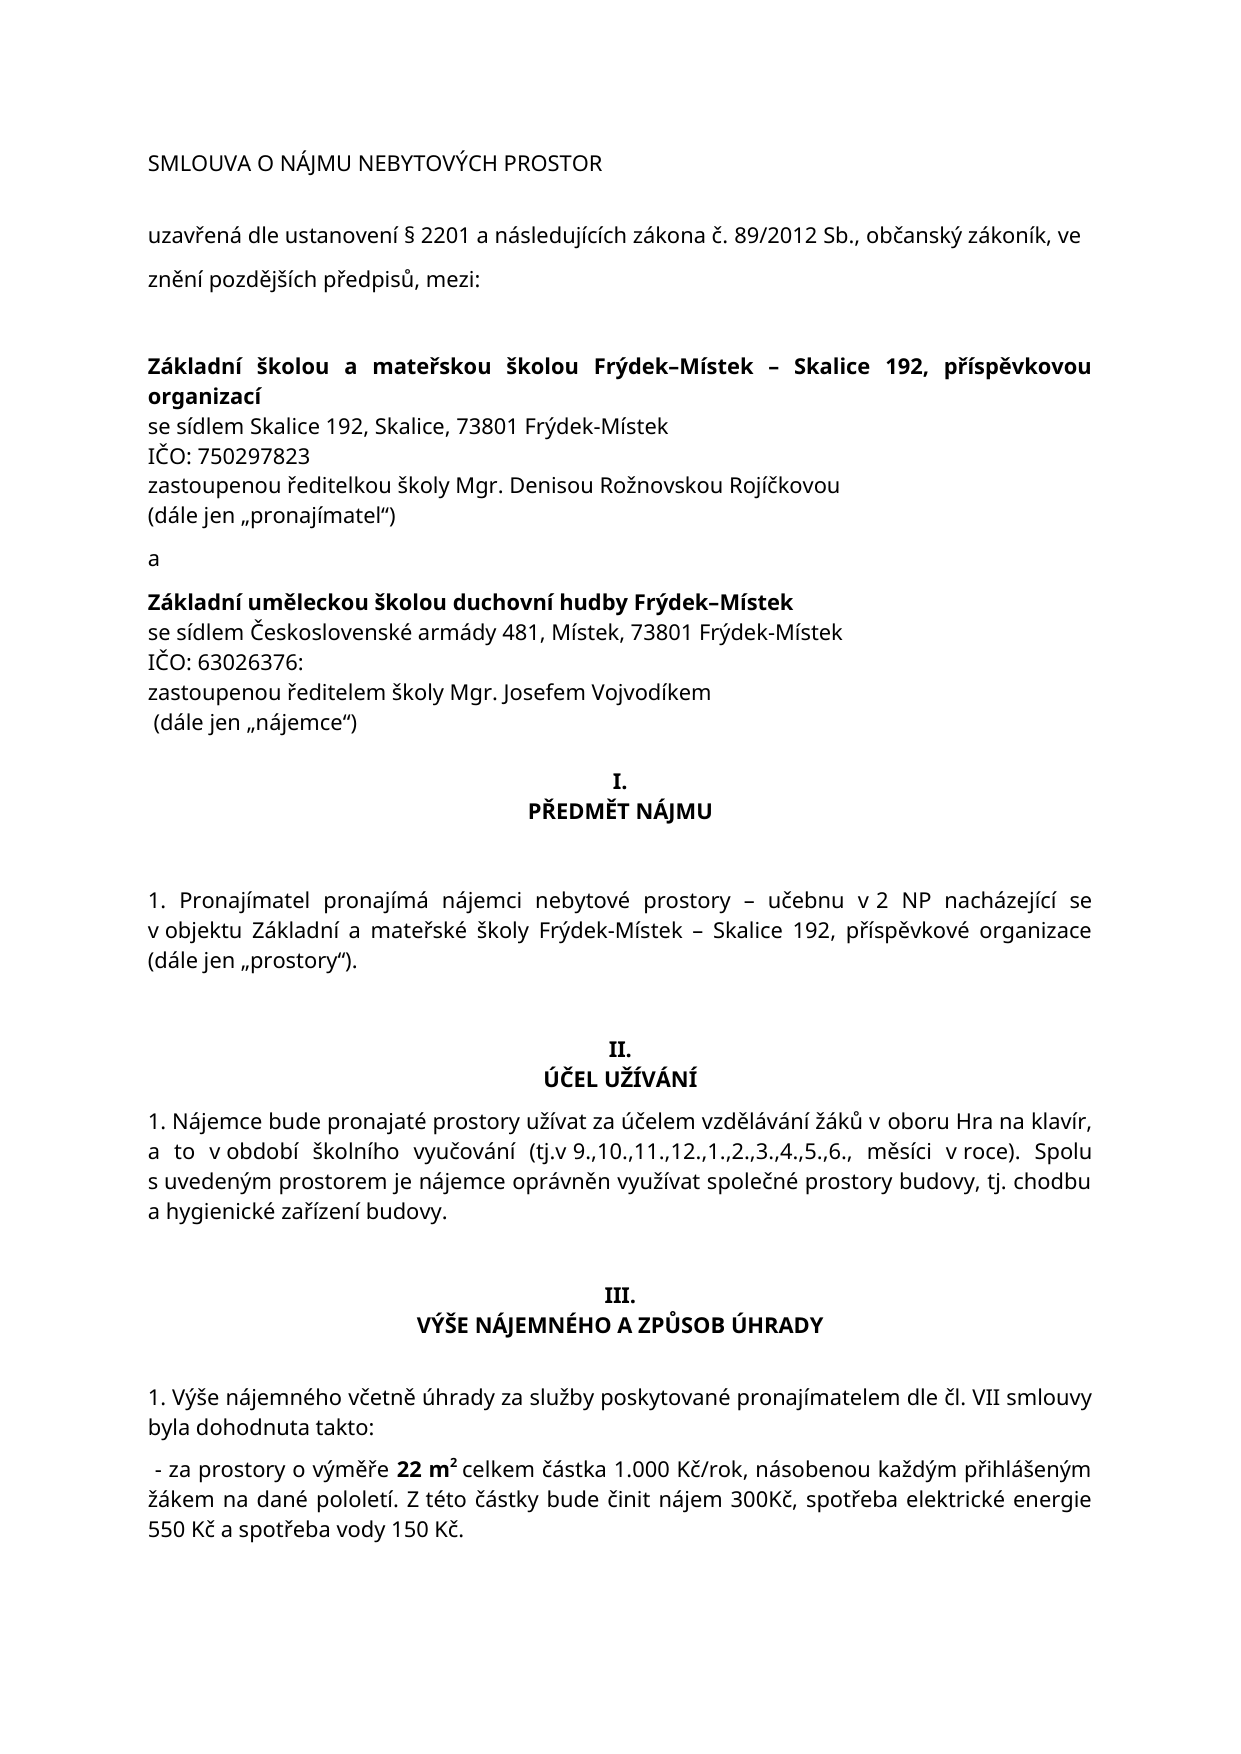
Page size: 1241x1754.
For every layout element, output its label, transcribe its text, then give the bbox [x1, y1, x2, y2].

text PŘEDMĚT NÁJMU [148, 796, 1093, 826]
text ÚČEL UŽÍVÁNÍ [148, 1064, 1093, 1094]
text zastoupenou ředitelkou školy Mgr. Denisou Rožnovskou Rojíčkovou [148, 471, 1093, 500]
text 1. Pronajímatel pronajímá nájemci nebytové prostory – učebnu v 2 NP nacházející se v objektu Základní a mateřské školy Frýdek-Místek – Skalice 192, příspěvkové organizace (dále jen „prostory“). [148, 885, 1093, 974]
text IČO: 63026376: [148, 647, 1093, 677]
text I. [148, 766, 1093, 796]
title 1. Nájemce bude pronajaté prostory užívat za účelem vzdělávání žáků v oboru Hra na klavír, a to v období školního vyučování (tj.v 9.,10.,11.,12.,1.,2.,3.,4.,5.,6., měsíci v roce). Spolu s uvedeným prostorem je nájemce oprávněn využívat společné prostory budovy, tj. chodbu a hygienické zařízení budovy. [148, 1106, 1093, 1225]
text se sídlem Skalice 192, Skalice, 73801 Frýdek-Místek [148, 411, 1093, 441]
text II. [148, 1034, 1093, 1064]
text (dále jen „nájemce“) [148, 706, 1093, 736]
text - za prostory o výměře 22 m2 celkem částka 1.000 Kč/rok, násobenou každým přihlášeným žákem na dané pololetí. Z této částky bude činit nájem 300Kč, spotřeba elektrické energie 550 Kč a spotřeba vody 150 Kč. [148, 1454, 1093, 1543]
text III. [148, 1280, 1093, 1310]
text se sídlem Československé armády 481, Místek, 73801 Frýdek-Místek [148, 617, 1093, 647]
text uzavřená dle ustanovení § následujících zákona č. 89/2012 Sb., občanský zákoník, ve znění pozdějších předpisů, mezi: [148, 220, 1093, 294]
text (dále jen „pronajímatel“) [148, 500, 1093, 530]
text Základní uměleckou školou duchovní hudby Frýdek–Místek [148, 587, 1093, 617]
text VÝŠE NÁJEMNÉHO A ZPŮSOB ÚHRADY [148, 1310, 1093, 1340]
text Základní školou a mateřskou školou Frýdek–Místek – Skalice 192, příspěvkovou organizací [148, 351, 1093, 411]
text 1. Výše nájemného včetně úhrady za služby poskytované pronajímatelem dle čl. VII smlouvy byla dohodnuta takto: [148, 1382, 1093, 1442]
text a [148, 543, 1093, 572]
text IČO: 750297823 [148, 441, 1093, 471]
text zastoupenou ředitelem školy Mgr. Josefem Vojvodíkem [148, 677, 1093, 706]
